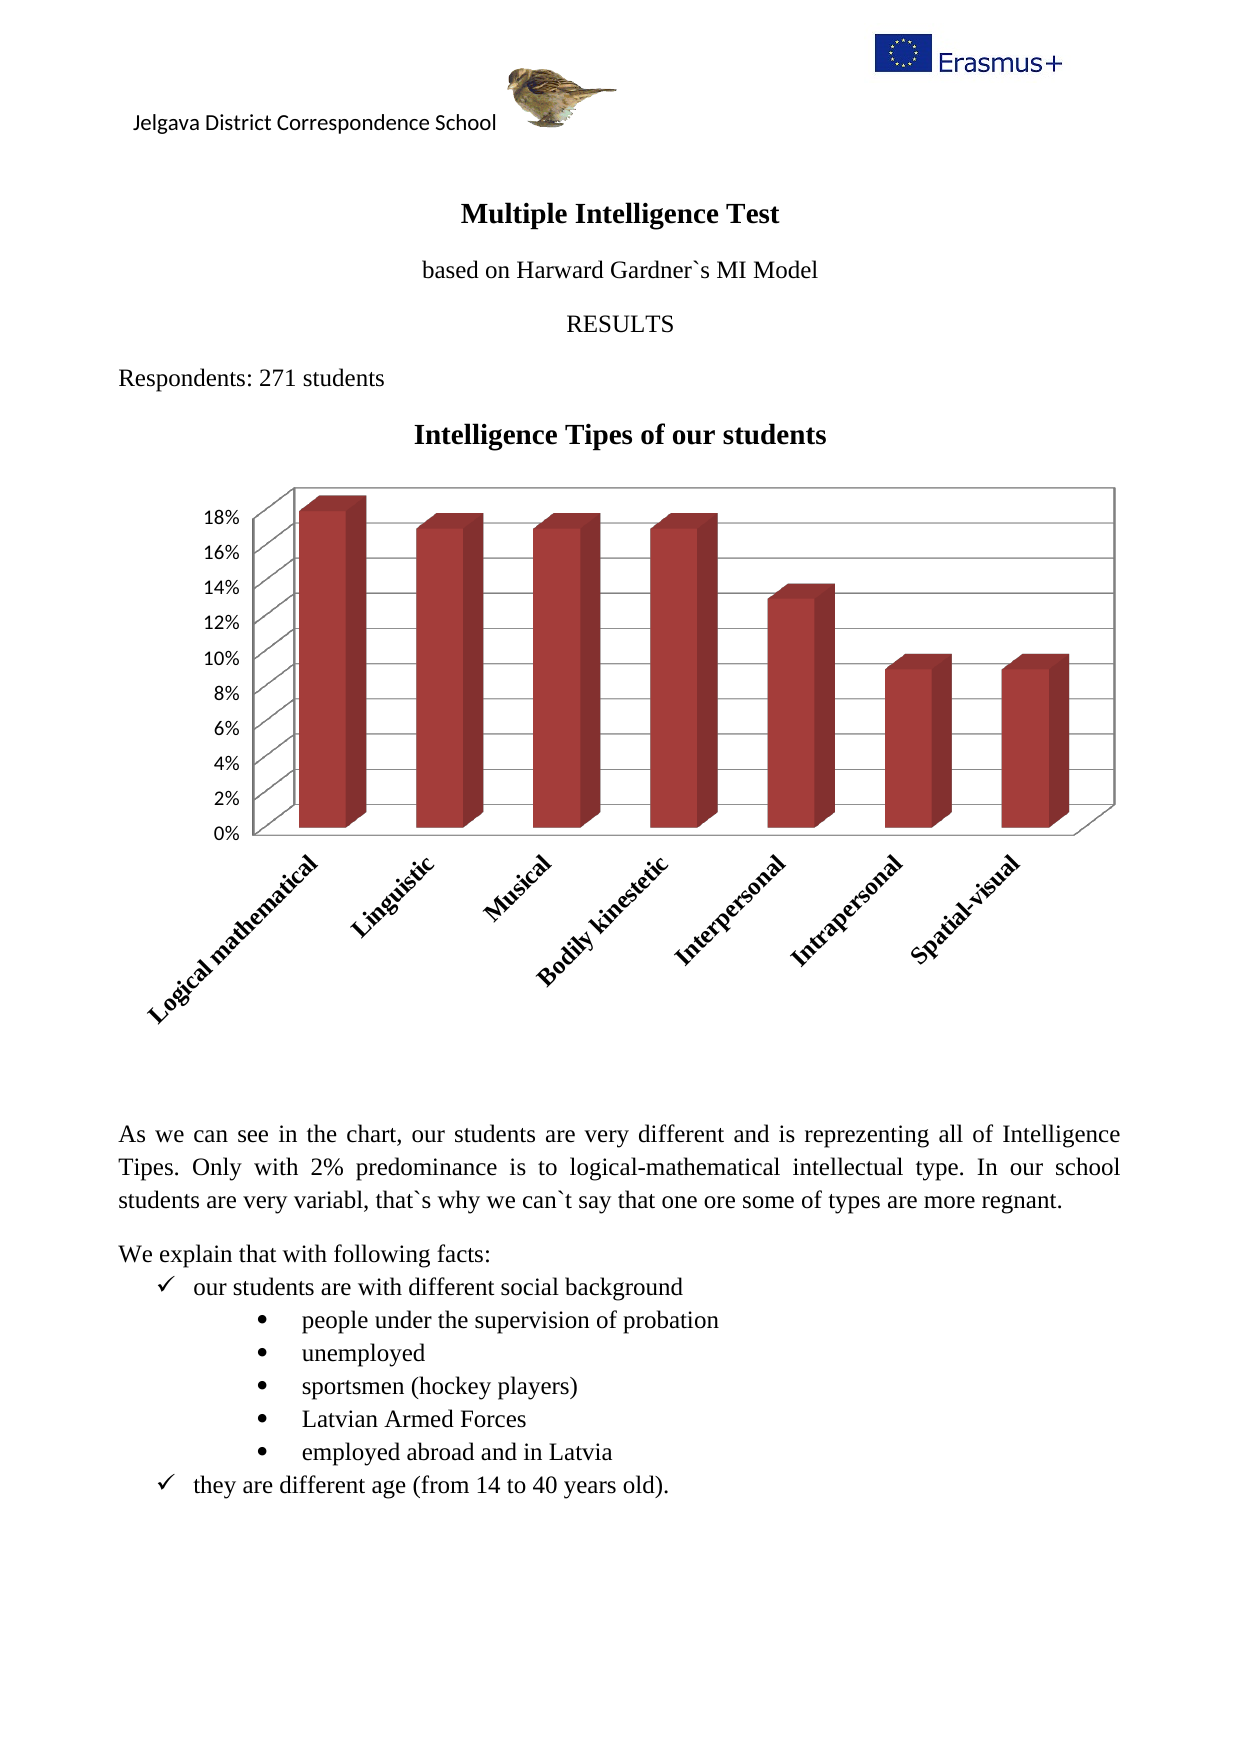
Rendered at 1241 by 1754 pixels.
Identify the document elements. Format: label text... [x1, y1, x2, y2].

text Intelligence Tipes of our students [118, 417, 1122, 450]
text based on Harward Gardner`s MI Model [118, 255, 1122, 284]
text We explain that with following facts: [118, 1239, 1122, 1268]
list sportsmen (hockey players) [258, 1371, 1122, 1400]
list they are different age (from 14 to 40 years old). [156, 1470, 1122, 1499]
text As we can see in the chart, our students are very different and is reprezenting all of Intelligence Tipes. Only with 2% predominance is to logical-mathematical intellectual type. In our school students are very variabl, that`s why we can`t say that one ore some of types are more regnant. [118, 1119, 1122, 1214]
list Latvian Armed Forces [258, 1404, 1122, 1433]
list unemployed [258, 1338, 1122, 1367]
text Respondents: 271 students [118, 363, 1122, 392]
list employed abroad and in Latvia [258, 1437, 1122, 1466]
text RESULTS [118, 309, 1122, 338]
text Multiple Intelligence Test [118, 196, 1122, 229]
picture [864, 23, 1072, 83]
list people under the supervision of probation [258, 1305, 1122, 1334]
picture [502, 59, 620, 131]
list our students are with different social background [156, 1272, 1122, 1301]
